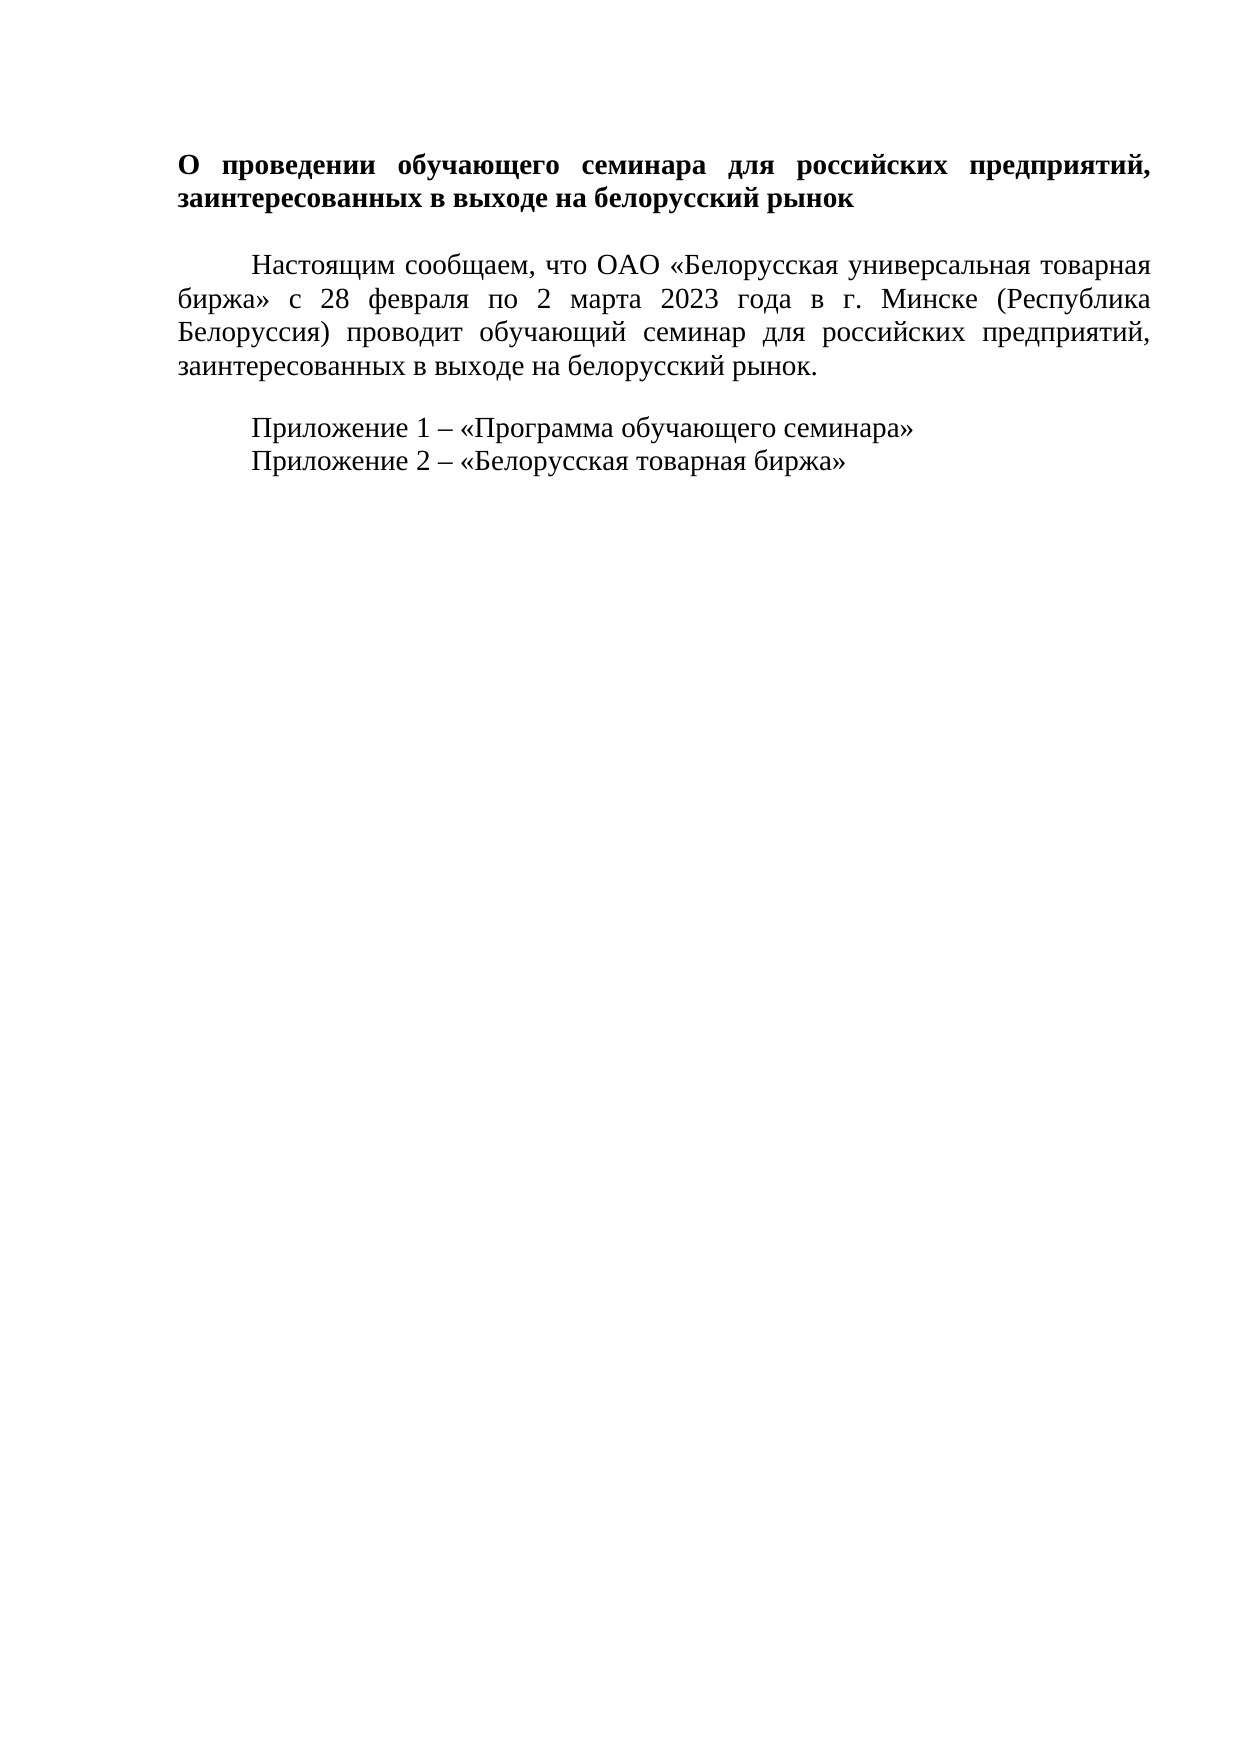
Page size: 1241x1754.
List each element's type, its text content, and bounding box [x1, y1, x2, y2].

text О проведении обучающего семинара для российских предприятий, заинтересованных в выходе на белорусский рынок [177, 147, 1152, 214]
text Приложение 2 – «Белорусская товарная биржа» [177, 443, 1152, 477]
text Приложение 1 – «Программа обучающего семинара» [177, 410, 1152, 443]
text Настоящим сообщаем, что ОАО «Белорусская универсальная товарная биржа» с 28 февраля по 2 марта 2023 года в г. Минске (Республика Белоруссия) проводит обучающий семинар для российских предприятий, заинтересованных в выходе на белорусский рынок. [177, 247, 1152, 382]
